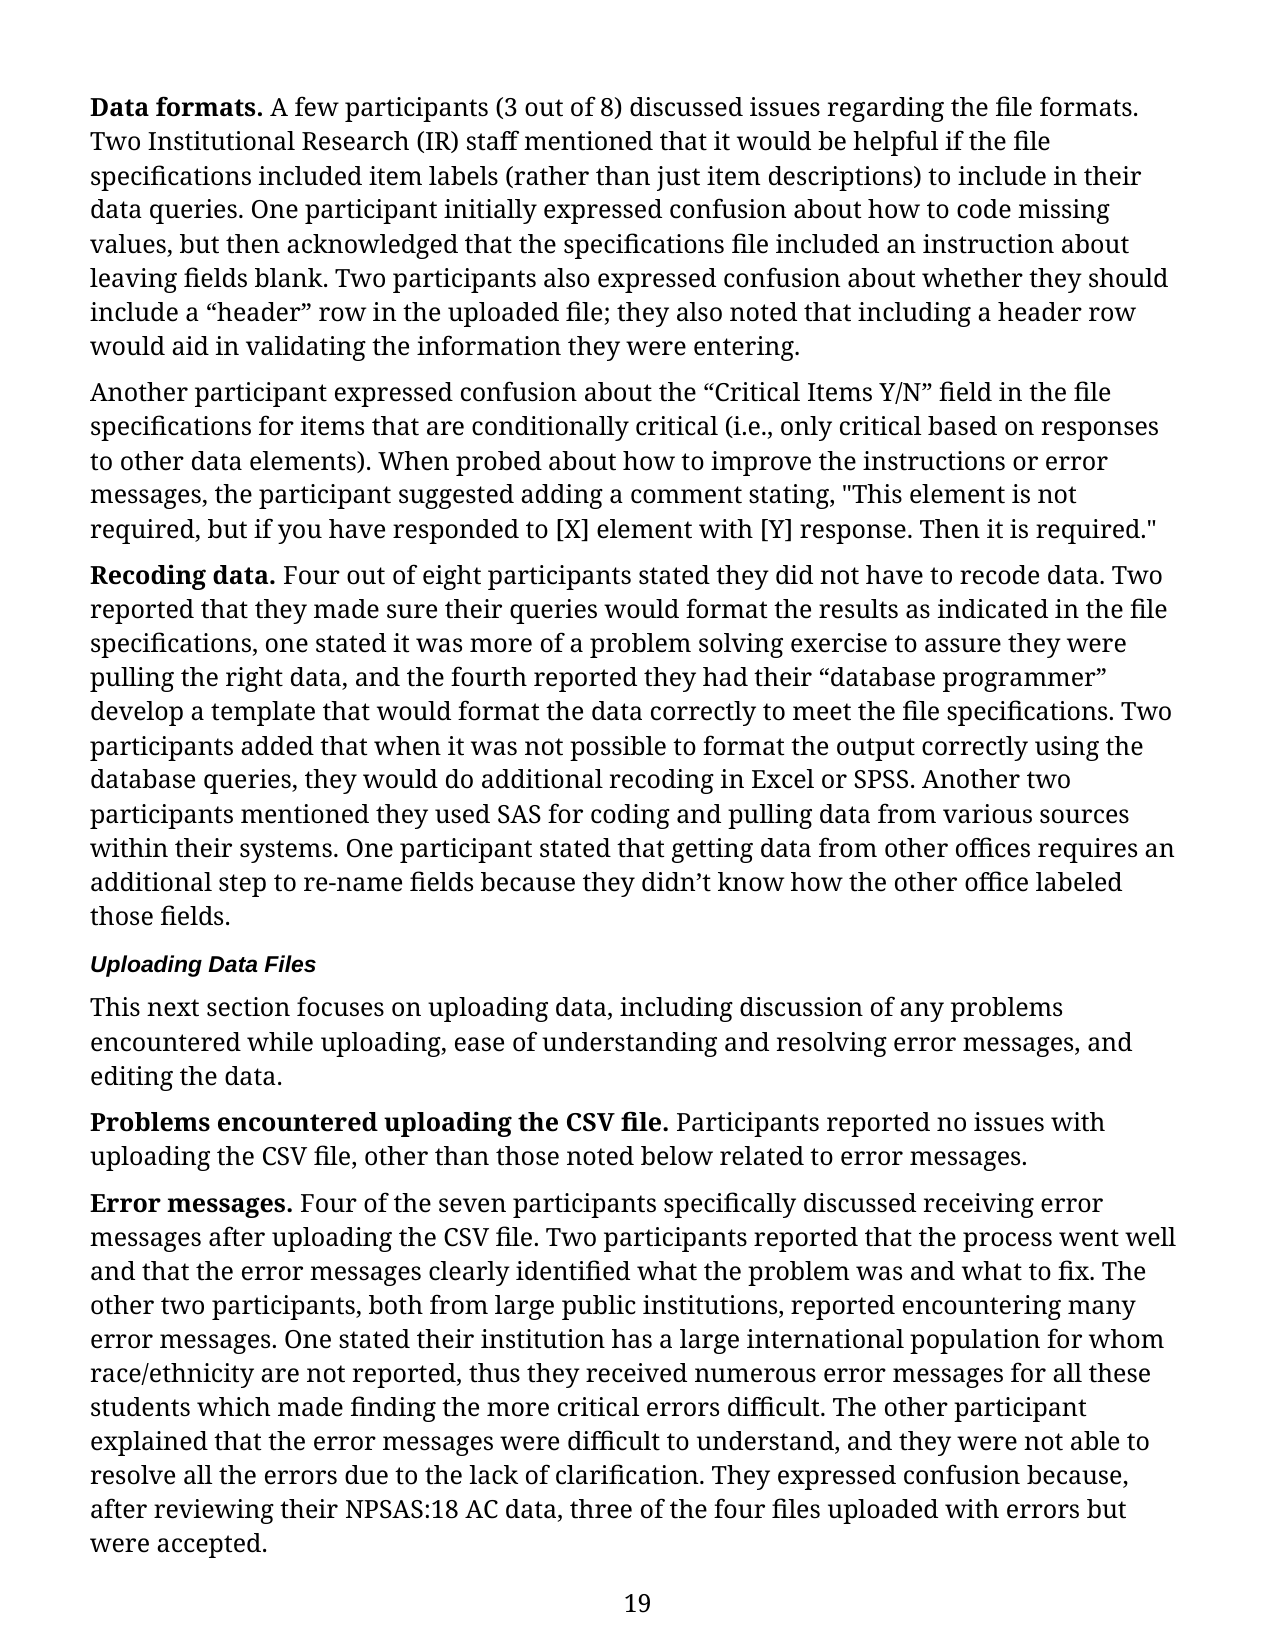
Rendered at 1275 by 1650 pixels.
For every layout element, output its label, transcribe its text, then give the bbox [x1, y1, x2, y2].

text Problems encountered uploading the CSV file. Participants reported no issues with uploading the CSV file, other than those noted below related to error messages. [90, 1105, 1185, 1173]
text Another participant expressed confusion about the “Critical Items Y/N” field in the file specifications for items that are conditionally critical (i.e., only critical based on responses to other data elements). When probed about how to improve the instructions or error messages, the participant suggested adding a comment stating, "This element is not required, but if you have responded to [X] element with [Y] response. Then it is required." [90, 375, 1185, 545]
text Recoding data. Four out of eight participants stated they did not have to recode data. Two reported that they made sure their queries would format the results as indicated in the file specifications, one stated it was more of a problem solving exercise to assure they were pulling the right data, and the fourth reported they had their “database programmer” develop a template that would format the data correctly to meet the file specifications. Two participants added that when it was not possible to format the output correctly using the database queries, they would do additional recoding in Excel or SPSS. Another two participants mentioned they used SAS for coding and pulling data from various sources within their systems. One participant stated that getting data from other offices requires an additional step to re-name fields because they didn’t know how the other office labeled those fields. [90, 558, 1185, 932]
text Data formats. A few participants (3 out of 8) discussed issues regarding the file formats. Two Institutional Research (IR) staff mentioned that it would be helpful if the file specifications included item labels (rather than just item descriptions) to include in their data queries. One participant initially expressed confusion about how to code missing values, but then acknowledged that the specifications file included an instruction about leaving fields blank. Two participants also expressed confusion about whether they should include a “header” row in the uploaded file; they also noted that including a header row would aid in validating the information they were entering. [90, 90, 1185, 362]
text Error messages. Four of the seven participants specifically discussed receiving error messages after uploading the CSV file. Two participants reported that the process went well and that the error messages clearly identified what the problem was and what to fix. The other two participants, both from large public institutions, reported encountering many error messages. One stated their institution has a large international population for whom race/ethnicity are not reported, thus they received numerous error messages for all these students which made finding the more critical errors difficult. The other participant explained that the error messages were difficult to understand, and they were not able to resolve all the errors due to the lack of clarification. They expressed confusion because, after reviewing their NPSAS:18 AC data, three of the four files uploaded with errors but were accepted. [90, 1185, 1185, 1560]
text Uploading Data Files [90, 951, 1185, 978]
text This next section focuses on uploading data, including discussion of any problems encountered while uploading, ease of understanding and resolving error messages, and editing the data. [90, 990, 1185, 1092]
